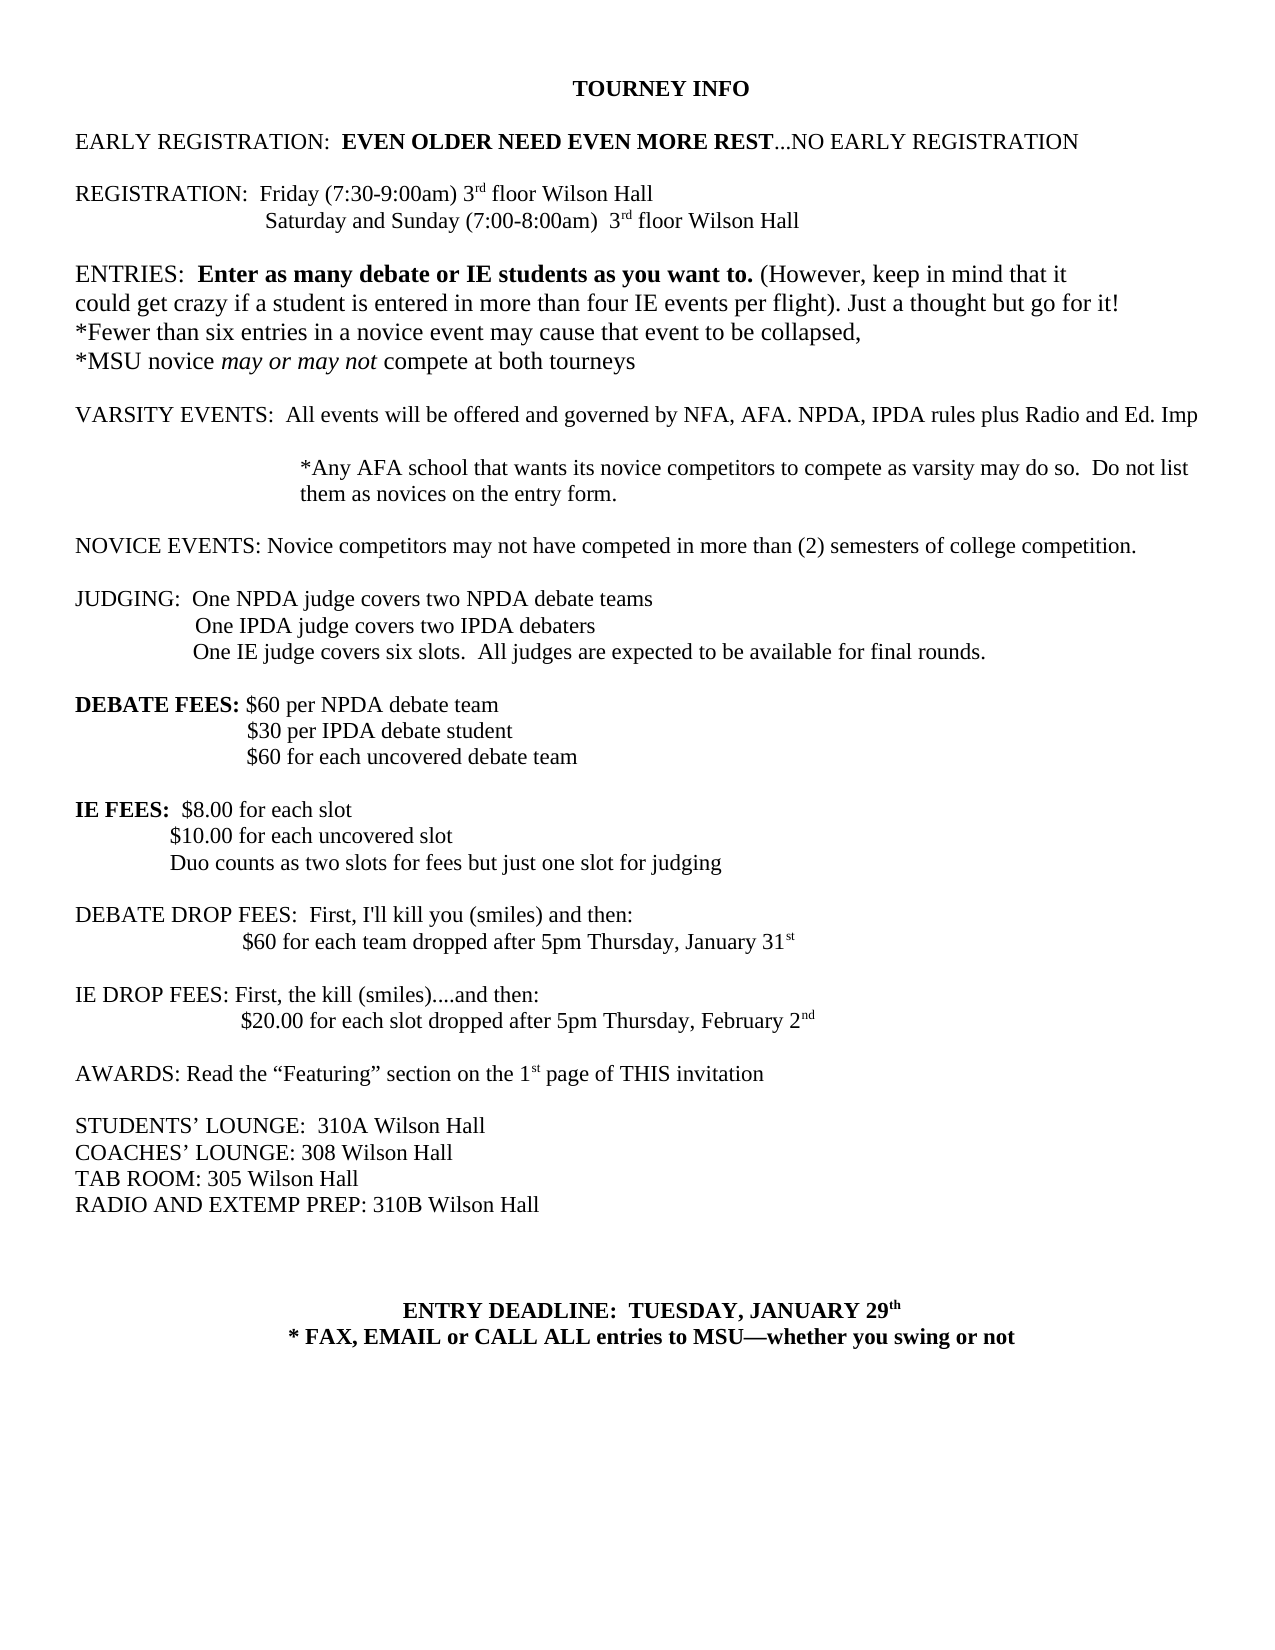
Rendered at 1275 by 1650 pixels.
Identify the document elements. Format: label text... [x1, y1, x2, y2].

text DEBATE FEES: $60 per NPDA debate team [75, 691, 1228, 717]
subtitle TOURNEY [37, 75, 1275, 101]
text One IE judge covers six slots. All judges are expected to be available for final rounds. [75, 638, 1228, 664]
text *Fewer than six entries in a novice event may cause that event to be collapsed, [75, 317, 1228, 346]
text ENTRY DEADLINE: TUESDAY, JANUARY 29th [75, 1297, 1228, 1323]
text STUDENTS’ LOUNGE: 310A Wilson Hall [75, 1112, 1228, 1139]
text $60 for each team dropped after 5pm Thursday, January 31st [75, 928, 1228, 954]
text NOVICE EVENTS: Novice competitors may not have competed in more than (2) semesters of college competition. [75, 533, 1228, 559]
text $60 for each uncovered debate team [75, 743, 1228, 770]
text * FAX, EMAIL or CALL entries to MSU—whether you swing or not [75, 1323, 1228, 1349]
text REGISTRATION: Friday (7:30-9:00am) 3rd floor Wilson Hall [75, 180, 1228, 207]
text *Any AFA school that wants its novice competitors to compete as varsity may do so. Do not list them as novices on the entry form. [300, 453, 1228, 506]
text could get crazy if a student is entered in more than four IE events per flight). Just a thought but go for it! [75, 288, 1275, 317]
text $10.00 for each uncovered slot [75, 822, 1228, 849]
text $30 per IPDA debate student [75, 717, 1228, 743]
text DEBATE DROP FEES: First, I'll kill you (smiles) and then: [75, 902, 1228, 928]
text AWARDS: Read the “Featuring” section on the 1st page of THIS invitation [75, 1060, 1228, 1086]
text TAB : 305 Wilson Hall [75, 1165, 1228, 1191]
text $20.00 for each slot dropped after 5pm Thursday, February 2nd [75, 1007, 1228, 1033]
text *MSU novice may or may not compete at both tourneys [75, 346, 1228, 374]
text One IPDA judge covers two IPDA debaters [75, 612, 1228, 638]
text IE DROP FEES: First, the kill (smiles)....and then: [75, 981, 1228, 1007]
text EARLY REGISTRATION: EVEN OLDER NEED EVEN MORE REST...NO EARLY REGISTRATION [75, 128, 1228, 154]
text RADIO AND EXTEMP PREP: 310B Wilson Hall [75, 1191, 1228, 1218]
text COACHES’ LOUNGE: 308 Hall [75, 1139, 1228, 1165]
text VARSITY EVENTS: All events will be offered and governed by NFA, AFA. NPDA, IPDA rules plus Radio and Ed. Imp [75, 401, 1228, 453]
text JUDGING: One NPDA judge covers two NPDA debate teams [75, 585, 1228, 612]
text ENTRIES: Enter as many debate or IE students as you want to. (However, keep in mind that it [75, 259, 1275, 288]
text Saturday and Sunday (7:00-8:00am) 3rd floor Wilson Hall [75, 207, 1228, 233]
text Duo counts as two slots for fees but just one slot for judging [75, 849, 1228, 875]
text IE FEES: $8.00 for each slot [75, 796, 1228, 822]
